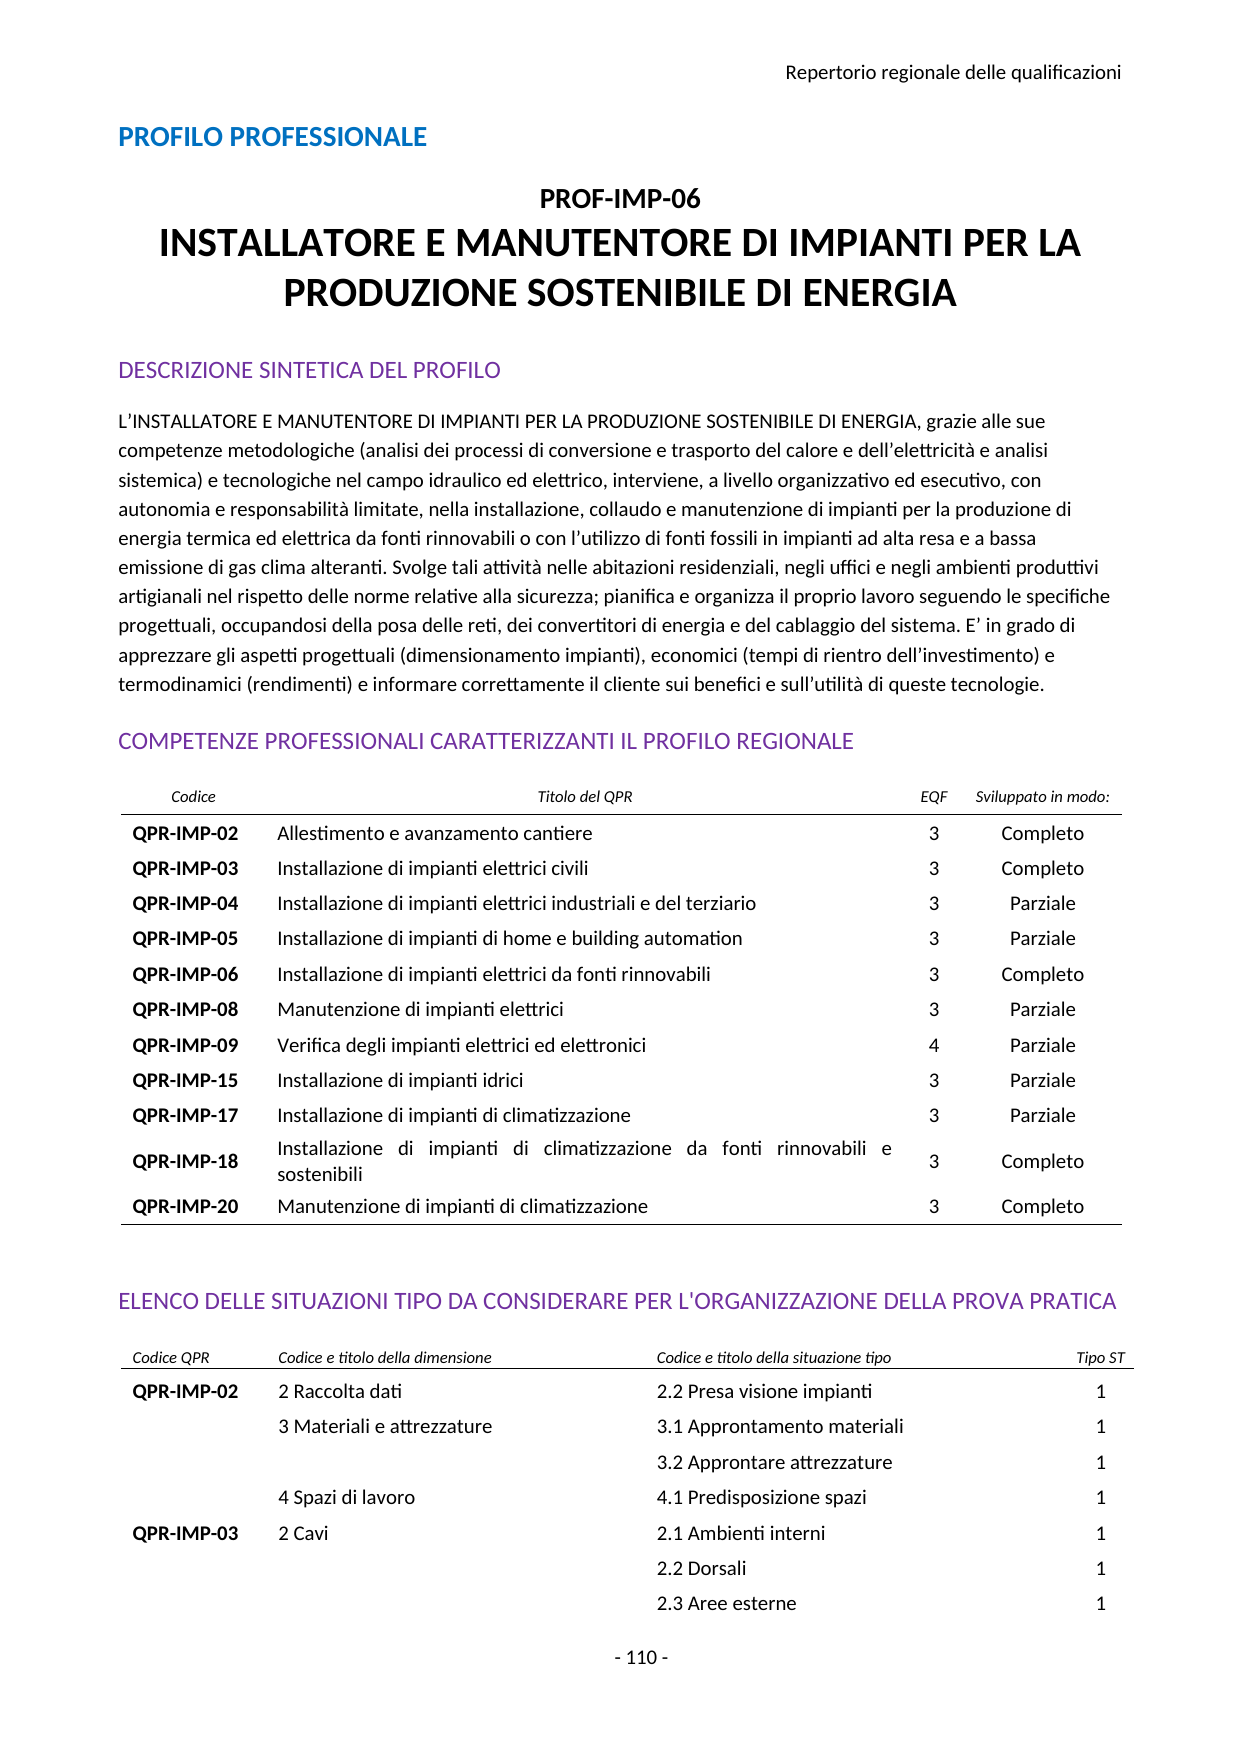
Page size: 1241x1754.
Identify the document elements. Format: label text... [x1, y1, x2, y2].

text Descrizione sintetica del profilo [118, 355, 1122, 385]
text L’INSTALLATORE E MANUTENTORE DI IMPIANTI PER LA PRODUZIONE SOSTENIBILE DI ENERGIA, grazie alle sue competenze metodologiche (analisi dei processi di conversione e trasporto del calore e dell’elettricità e analisi sistemica) e tecnologiche nel campo idraulico ed elettrico, interviene, a livello organizzativo ed esecutivo, con autonomia e responsabilità limitate, nella installazione, collaudo e manutenzione di impianti per la produzione di energia termica ed elettrica da fonti rinnovabili o con l’utilizzo di fonti fossili in impianti ad alta resa e a bassa emissione di gas clima alteranti. Svolge tali attività nelle abitazioni residenziali, negli uffici e negli ambienti produttivi artigianali nel rispetto delle norme relative alla sicurezza; pianifica e organizza il proprio lavoro seguendo le specifiche progettuali, occupandosi della posa delle reti, dei convertitori di energia e del cablaggio del sistema. E’ in grado di apprezzare gli aspetti progettuali (dimensionamento impianti), economici (tempi di rientro dell’investimento) e termodinamici (rendimenti) e informare correttamente il cliente sui benefici e sull’utilità di queste tecnologie. [118, 408, 1122, 696]
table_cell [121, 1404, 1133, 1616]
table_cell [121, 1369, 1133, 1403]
text elenco delle situazioni tipo da considerare per l'organizzazione della prova pratica [118, 1285, 1122, 1316]
text Competenze professionali caratterizzanti il profilo regionale [118, 725, 1122, 756]
text Installatore e manutentore di impianti per la produzione sostenibile di energia [118, 216, 1122, 317]
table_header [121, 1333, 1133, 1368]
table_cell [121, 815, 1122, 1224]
text Profilo professionale [118, 118, 1122, 154]
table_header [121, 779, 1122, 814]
text PROF-IMP-06 [118, 180, 1122, 216]
